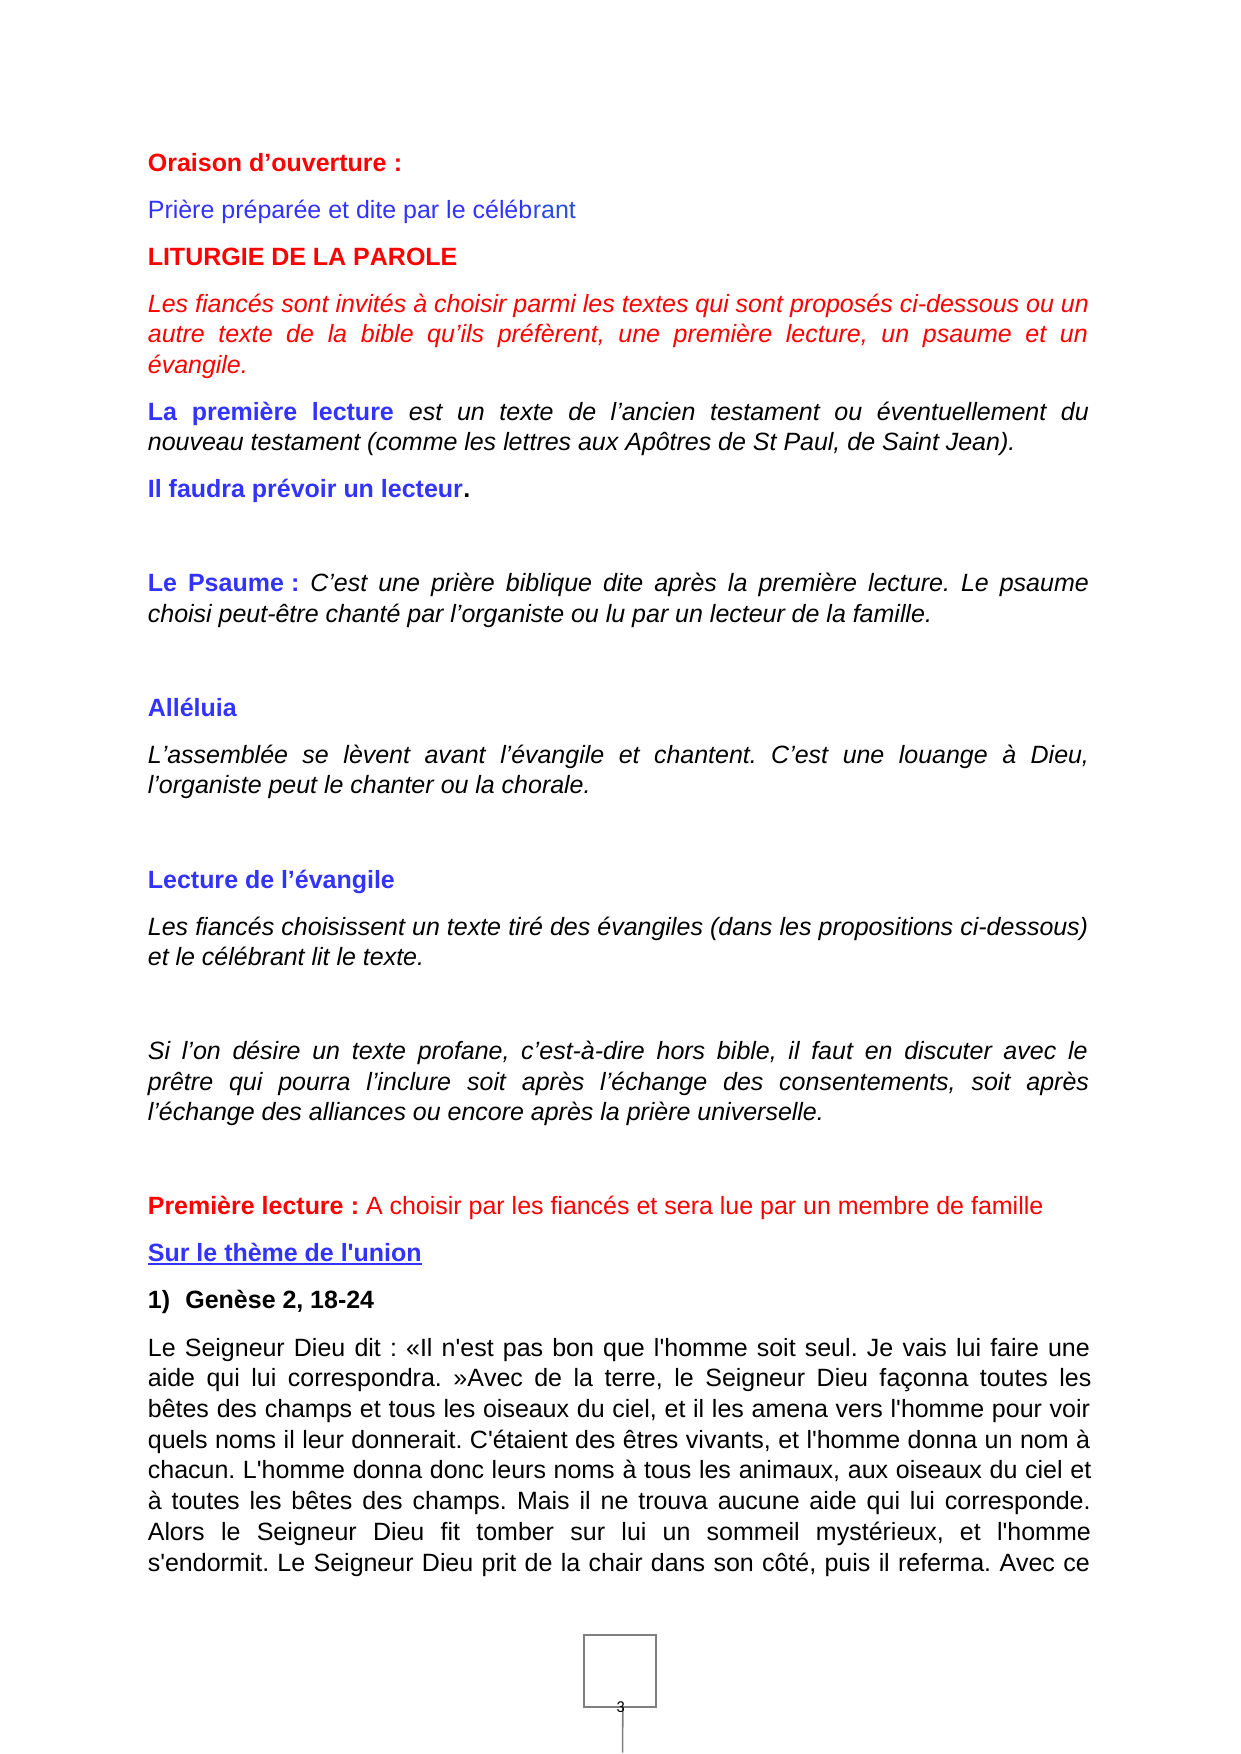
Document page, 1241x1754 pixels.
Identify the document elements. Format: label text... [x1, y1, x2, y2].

text Prière préparée et dite par le célébrant [148, 195, 1093, 223]
text L’assemblée se lèvent avant l’évangile et chantent. C’est une louange à Dieu, l’organiste peut le chanter ou la chorale. [148, 740, 1093, 799]
text LITURGIE DE LA PAROLE [148, 242, 1093, 271]
text La première lecture est un texte de l’ancien testament ou éventuellement du nouveau testament (comme les lettres aux Apôtres de St Paul, de Saint Jean). [148, 397, 1093, 456]
text Si l’on désire un texte profane, c’est-à-dire hors bible, il faut en discuter avec le prêtre qui pourra l’inclure soit après l’échange des consentements, soit après l’échange des alliances ou encore après la prière universelle. [148, 1036, 1093, 1126]
text Il faudra prévoir un lecteur. [148, 474, 1093, 503]
text Le Psaume : C’est une prière biblique dite après la première lecture. Le psaume choisi peut-être chanté par l’organiste ou lu par un lecteur de la famille. [148, 568, 1093, 628]
text Lecture de l’évangile [148, 865, 1093, 893]
text Oraison d’ouverture : [148, 148, 1093, 176]
list Genèse 2, 18-24 [148, 1286, 1093, 1314]
text Alléluia [148, 693, 1093, 722]
text Les fiancés sont invités à choisir parmi les textes qui sont proposés ci-dessous ou un autre texte de la bible qu’ils préfèrent, une première lecture, un psaume et un évangile. [148, 289, 1093, 378]
text Première lecture : A choisir par les fiancés et sera lue par un membre de famille [148, 1191, 1093, 1220]
text Les fiancés choisissent un texte tiré des évangiles (dans les propositions ci-dessous) et le célébrant lit le texte. [148, 912, 1093, 971]
text Sur le thème de l'union [148, 1238, 1093, 1267]
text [148, 1333, 1093, 1576]
